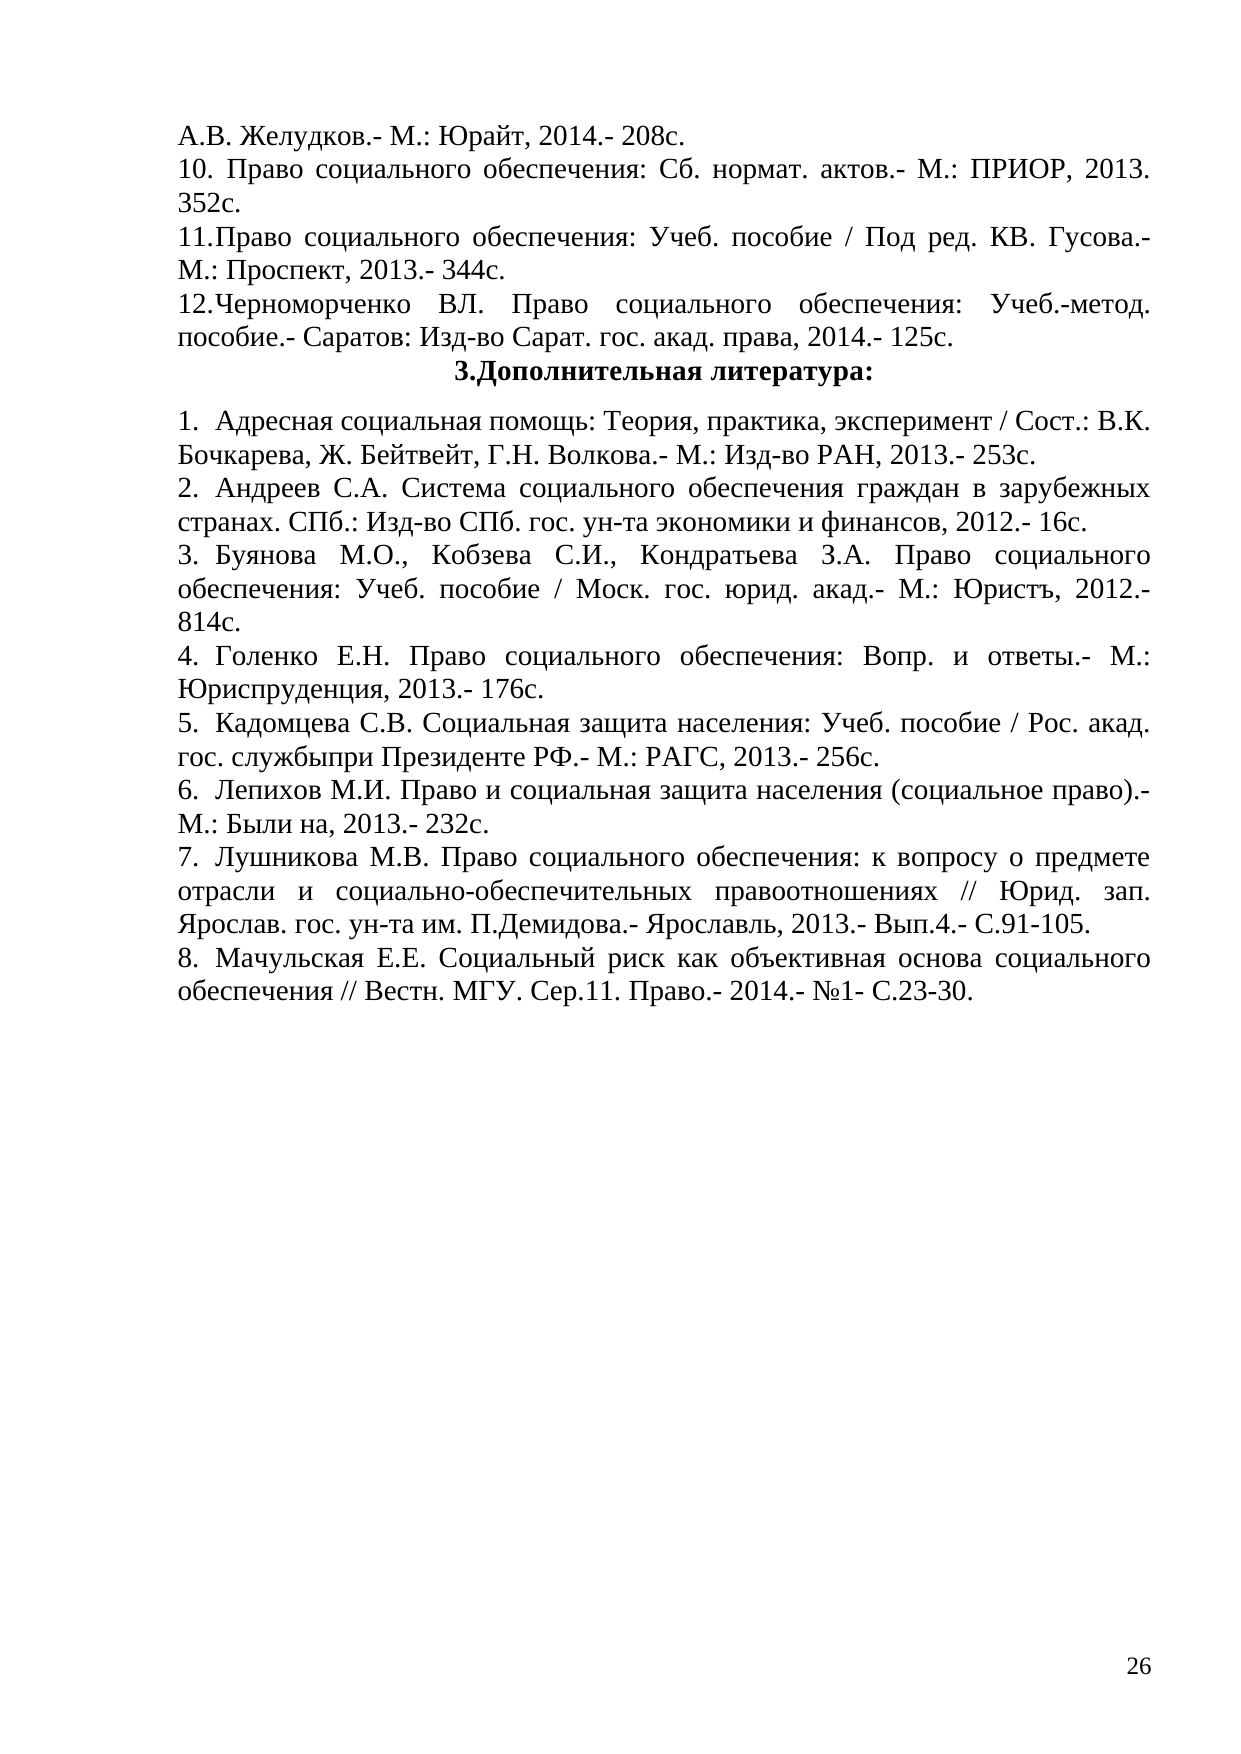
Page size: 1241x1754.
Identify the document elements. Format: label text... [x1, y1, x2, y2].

list Андреев С.А. Система социального обеспечения граждан в зарубежных странах. СПб.: Изд-во СПб. гос. ун-та экономики и финансов, 2012.- 16с. [177, 470, 1152, 537]
text 3.Дополнительная литература: [177, 353, 1152, 386]
list Право социального обеспечения: Учеб. пособие / Под ред. КВ. Гусова.- М.: Проспект, 2013.- 344с. [177, 219, 1152, 286]
list Право социального обеспечения: Сб. нормат. актов.- М.: ПРИОР, 2013. 352с. [177, 152, 1152, 219]
list Черноморченко ВЛ. Право социального обеспечения: Учеб.-метод. пособие.- Саратов: Изд-во Сарат. гос. акад. права, 2014.- 125с. [177, 286, 1152, 353]
list Буянова М.О., Кобзева С.И., Кондратьева З.А. Право социального обеспечения: Учеб. пособие / Моск. гос. юрид. акад.- М.: Юристъ, 2012.- 814с. [177, 537, 1152, 638]
list Адресная социальная помощь: Теория, практика, эксперимент / Сост.: В.К. Бочкарева, Ж. Бейтвейт, Г.Н. Волкова.- М.: Изд-во РАН, 2013.- 253с. [177, 403, 1152, 470]
list Кадомцева С.В. Социальная защита населения: Учеб. пособие / Рос. акад. гос. службыпри Президенте РФ.- М.: РАГС, 2013.- 256с. [177, 705, 1152, 772]
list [177, 118, 1152, 152]
list Лушникова М.В. Право социального обеспечения: к вопросу о предмете отрасли и социально-обеспечительных правоотношениях // Юрид. зап. Ярослав. гос. ун-та им. П.Демидова.- Ярославль, 2013.- Вып.4.- С.91-105. [177, 839, 1152, 940]
list Голенко Е.Н. Право социального обеспечения: Вопр. и ответы.- М.: Юриспруденция, 2013.- 176с. [177, 638, 1152, 705]
list Лепихов М.И. Право и социальная защита населения (социальное право).- М.: Были на, 2013.- 232с. [177, 772, 1152, 839]
list Мачульская Е.Е. Социальный риск как объективная основа социального обеспечения // Вестн. МГУ. Сер.11. Право.- 2014.- №1- C.23-30. [177, 940, 1152, 1007]
